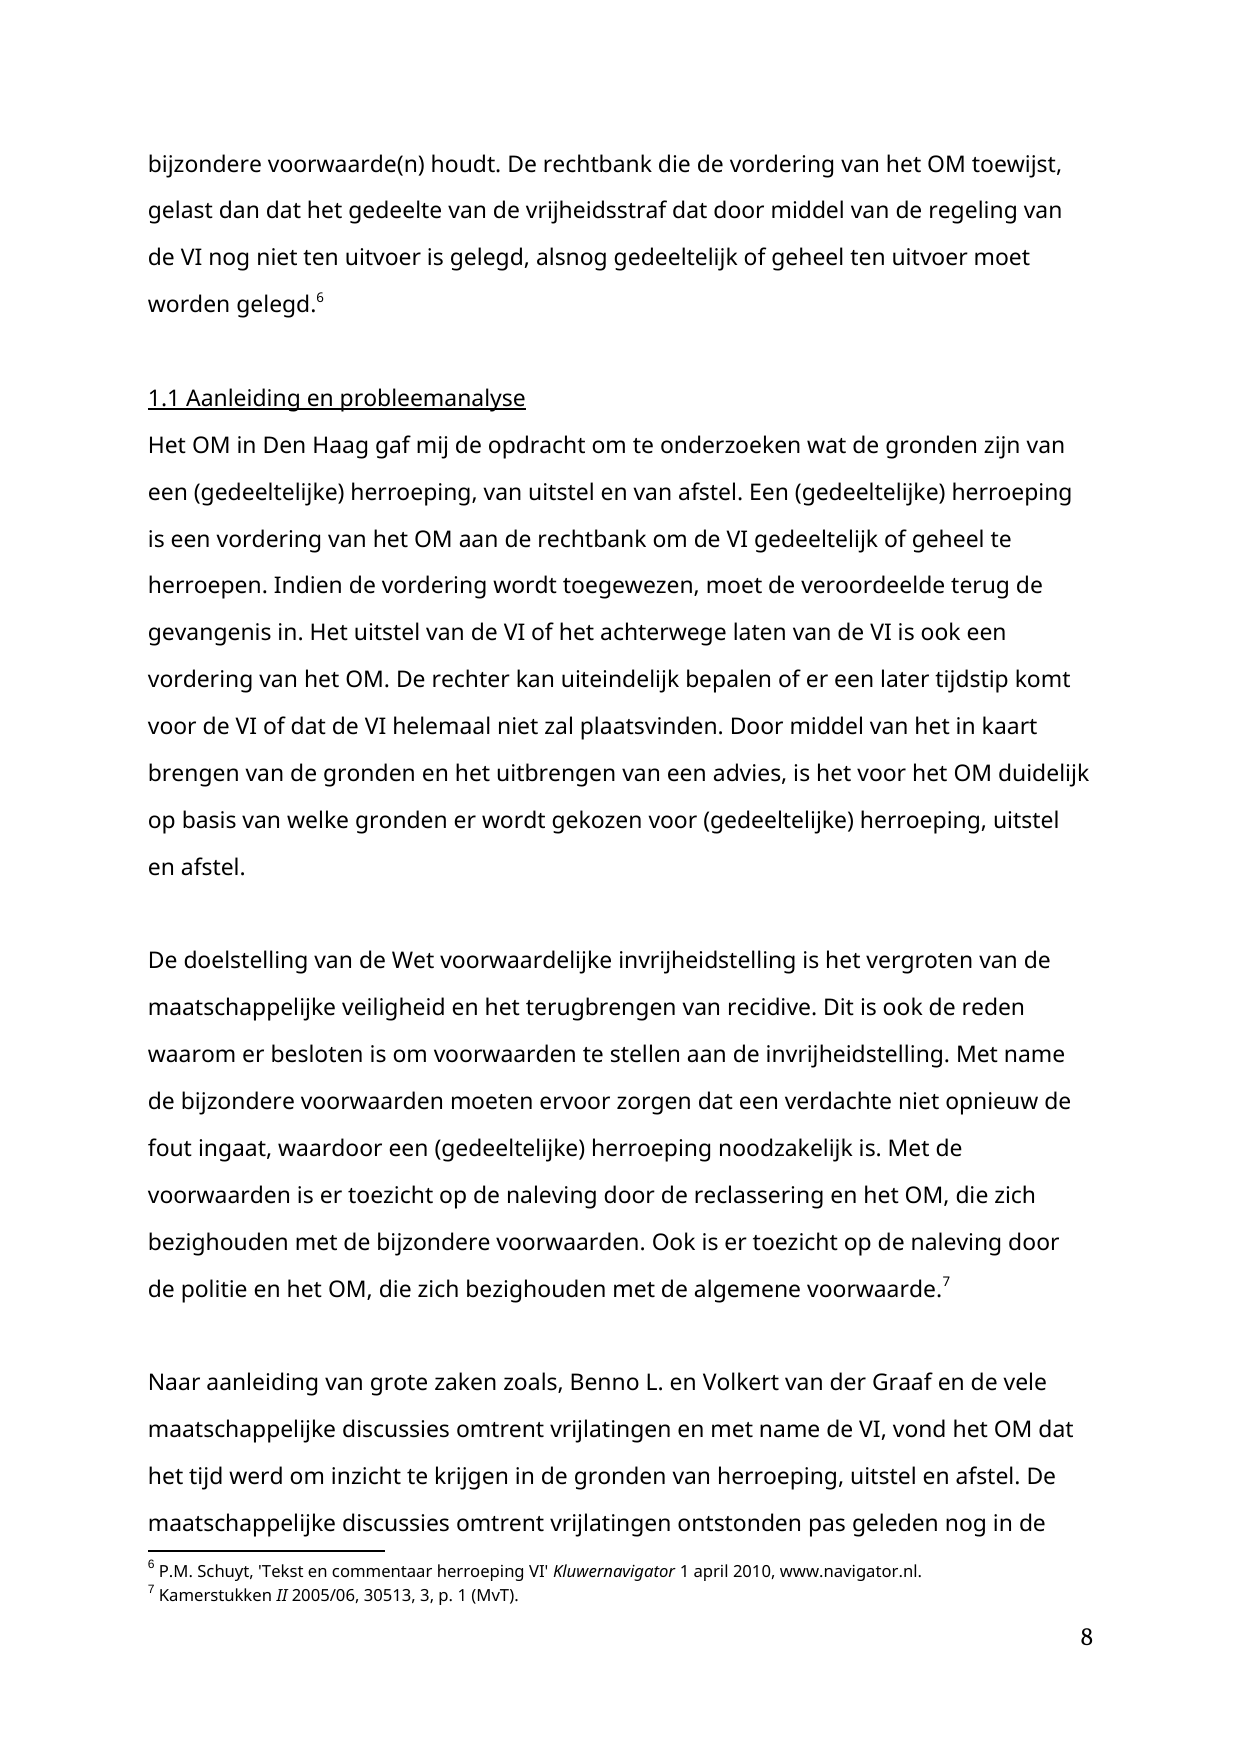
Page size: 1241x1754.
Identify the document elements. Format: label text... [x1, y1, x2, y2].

text Het OM in Den Haag gaf mij de opdracht om te onderzoeken wat de gronden zijn van een (gedeeltelijke) herroeping, van uitstel en van afstel. Een (gedeeltelijke) herroeping is een vordering van het OM aan de rechtbank om de VI gedeeltelijk of geheel te herroepen. Indien de vordering wordt toegewezen, moet de veroordeelde terug de gevangenis in. Het uitstel van de VI of het achterwege laten van de VI is ook een vordering van het OM. De rechter kan uiteindelijk bepalen of er een later tijdstip komt voor de VI of dat de VI helemaal niet zal plaatsvinden. Door middel van het in kaart brengen van de gronden en het uitbrengen van een advies, is het voor het OM duidelijk op basis van welke gronden er wordt gekozen voor (gedeeltelijke) herroeping, uitstel en afstel. [148, 429, 1093, 882]
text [148, 1366, 1093, 1538]
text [148, 148, 1093, 319]
text De doelstelling van de Wet voorwaardelijke invrijheidstelling is het vergroten van de maatschappelijke veiligheid en het terugbrengen van recidive. Dit is ook de reden waarom er besloten is om voorwaarden te stellen aan de invrijheidstelling. Met name de bijzondere voorwaarden moeten ervoor zorgen dat een verdachte niet opnieuw de fout ingaat, waardoor een (gedeeltelijke) herroeping noodzakelijk is. Met de voorwaarden is er toezicht op de naleving door de reclassering en het OM, die zich bezighouden met de bijzondere voorwaarden. Ook is er toezicht op de naleving door de politie en het OM, die zich bezighouden met de algemene voorwaarde. [148, 944, 1093, 1304]
text 1.1 Aanleiding en probleemanalyse [148, 382, 1093, 413]
